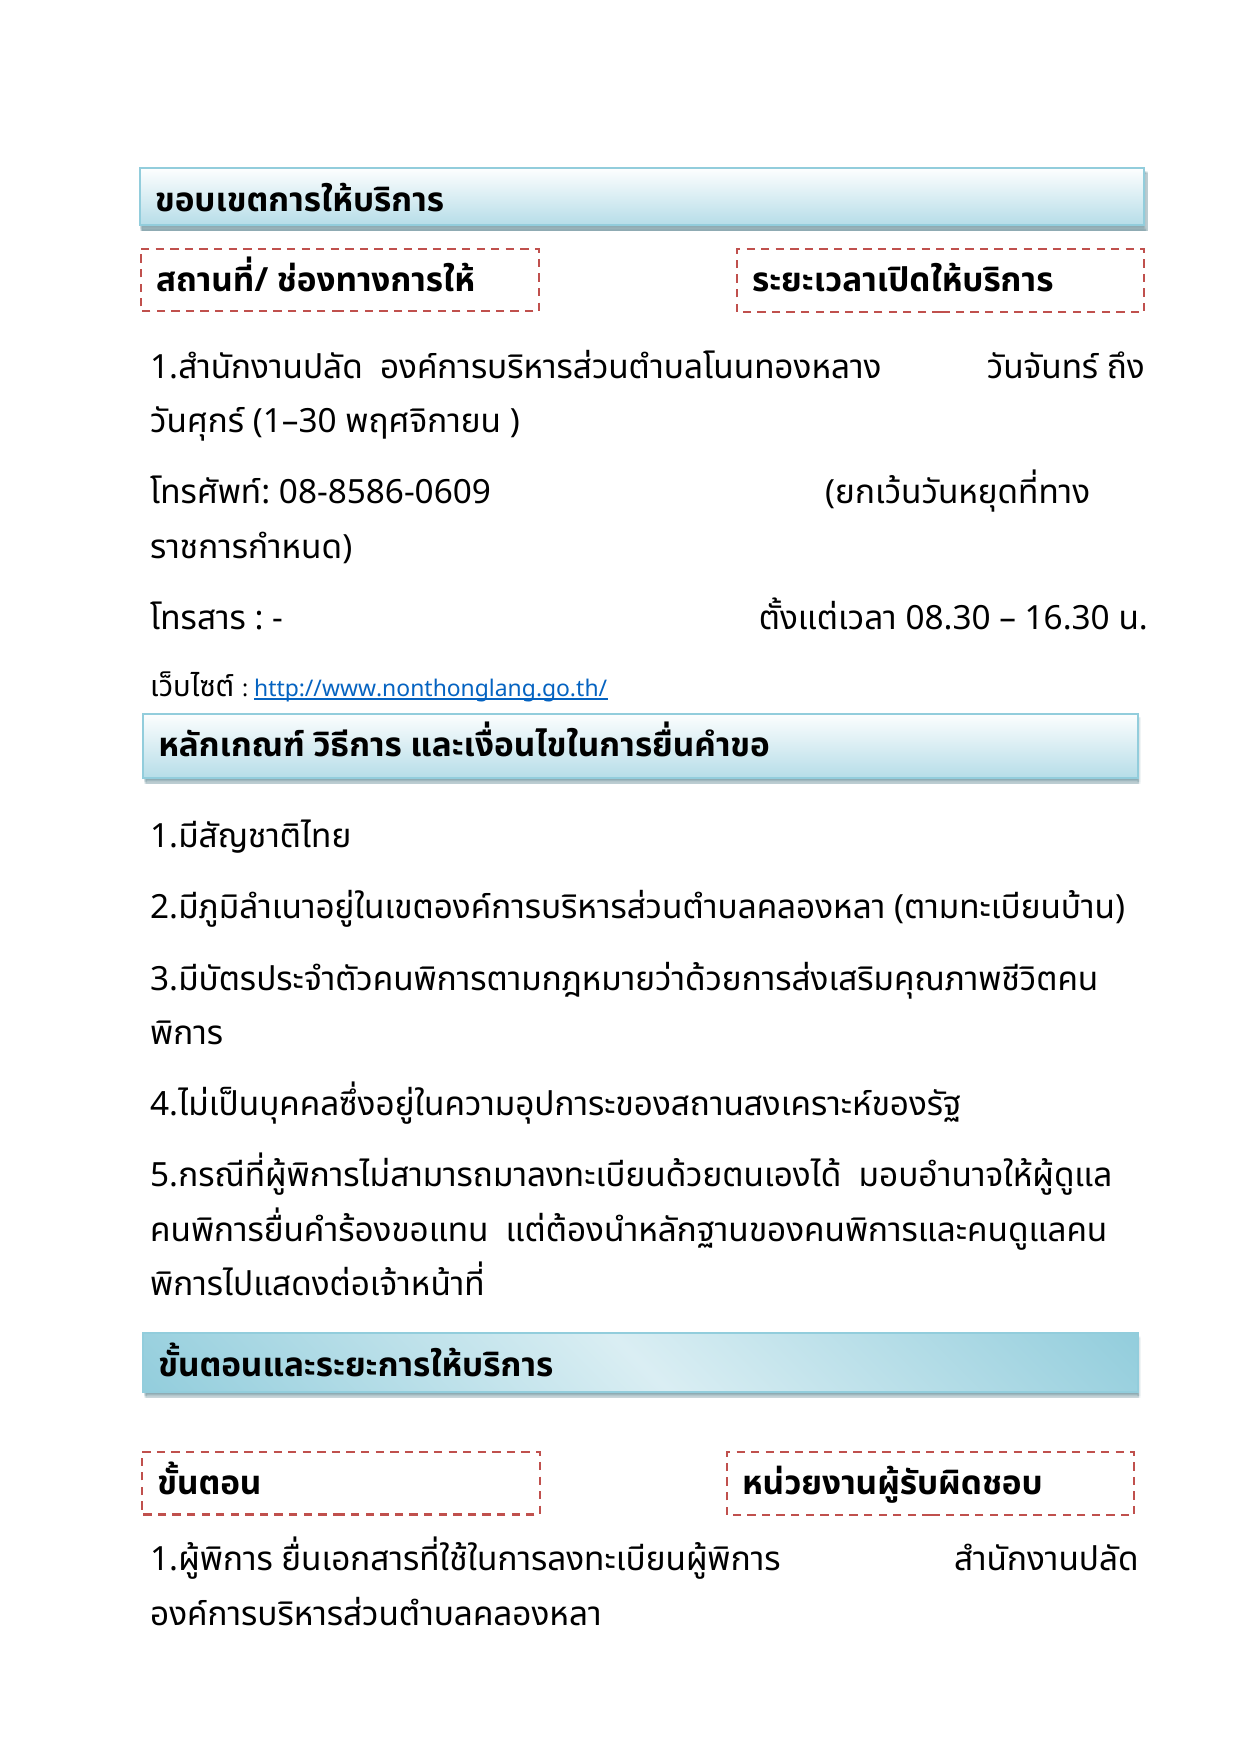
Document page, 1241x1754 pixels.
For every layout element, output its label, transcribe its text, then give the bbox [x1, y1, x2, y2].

text โทรสาร : - ตั้งแต่เวลา 08.30 – 16.30 น. [150, 594, 1152, 645]
text 1.ผู้พิการ ยื่นเอกสารที่ใช้ในการลงทะเบียนผู้พิการ สำนักงานปลัด องค์การบริหารส่วนตำบลคลองหลา [150, 1535, 1152, 1640]
text เว็บไซต์ : http://www.nonthonglang.go.th/ [150, 665, 1152, 709]
text 5.กรณีที่ผู้พิการไม่สามารถมาลงทะเบียนด้วยตนเองได้ มอบอำนาจให้ผู้ดูแลคนพิการยื่นคำร้องขอแทน แต่ต้องนำหลักฐานของคนพิการและคนดูแลคนพิการไปแสดงต่อเจ้าหน้าที่ [150, 1151, 1152, 1311]
text 1.สำนักงานปลัด องค์การบริหารส่วนตำบลโนนทองหลาง วันจันทร์ ถึง วันศุกร์ (1–30 พฤศจิกายน ) [150, 342, 1152, 448]
text 1.มีสัญชาติไทย [150, 812, 1152, 862]
text 4.ไม่เป็นบุคคลซึ่งอยู่ในความอุปการะของสถานสงเคราะห์ของรัฐ [150, 1080, 1152, 1131]
text 2.มีภูมิลำเนาอยู่ในเขตองค์การบริหารส่วนตำบลคลองหลา (ตามทะเบียนบ้าน) [150, 883, 1152, 934]
text โทรศัพท์: 08-8586-0609 (ยกเว้นวันหยุดที่ทางราชการกำหนด) [150, 468, 1152, 573]
text 3.มีบัตรประจำตัวคนพิการตามกฎหมายว่าด้วยการส่งเสริมคุณภาพชีวิตคนพิการ [150, 954, 1152, 1059]
